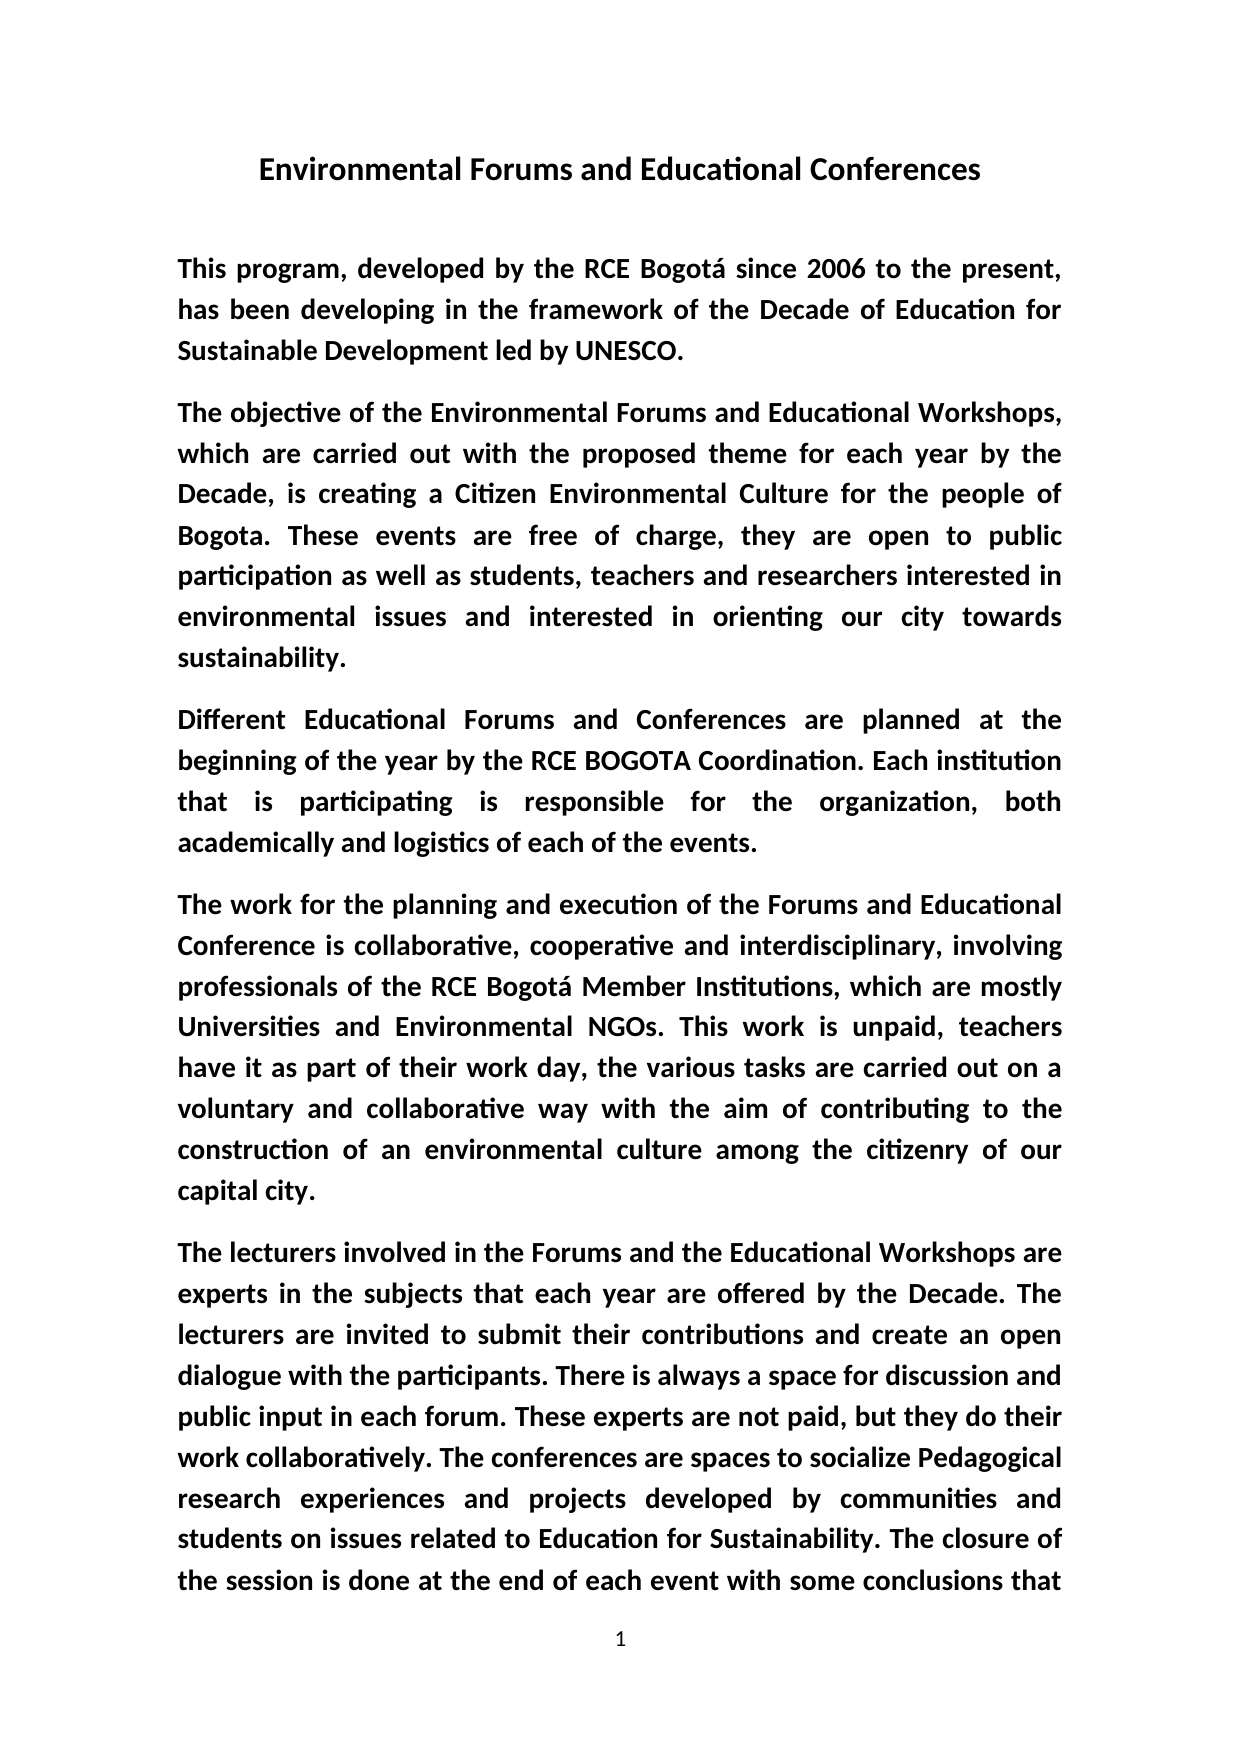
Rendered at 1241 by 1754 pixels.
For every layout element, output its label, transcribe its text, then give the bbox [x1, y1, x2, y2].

text Environmental Forums and Educational Conferences [177, 148, 1063, 188]
text The objective of the Environmental Forums and Educational Workshops, which are carried out with the proposed theme for each year by the Decade, is creating a Citizen Environmental Culture for the people of Bogota. These events are free of charge, they are open to public participation as well as students, teachers and researchers interested in environmental issues and interested in orienting our city towards sustainability. [177, 394, 1063, 675]
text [177, 1234, 1063, 1597]
text The work for the planning and execution of the Forums and Educational Conference is collaborative, cooperative and interdisciplinary, involving professionals of the RCE Bogotá Member Institutions, which are mostly Universities and Environmental NGOs. This work is unpaid, teachers have it as part of their work day, the various tasks are carried out on a voluntary and collaborative way with the aim of contributing to the construction of an environmental culture among the citizenry of our capital city. [177, 886, 1063, 1208]
text Different Educational Forums and Conferences are planned at the beginning of the year by the RCE BOGOTA Coordination. Each institution that is participating is responsible for the organization, both academically and logistics of each of the events. [177, 701, 1063, 859]
text This program, developed by the RCE Bogotá since 2006 to the present, has been developing in the framework of the Decade of Education for Sustainable Development led by UNESCO. [177, 250, 1063, 368]
